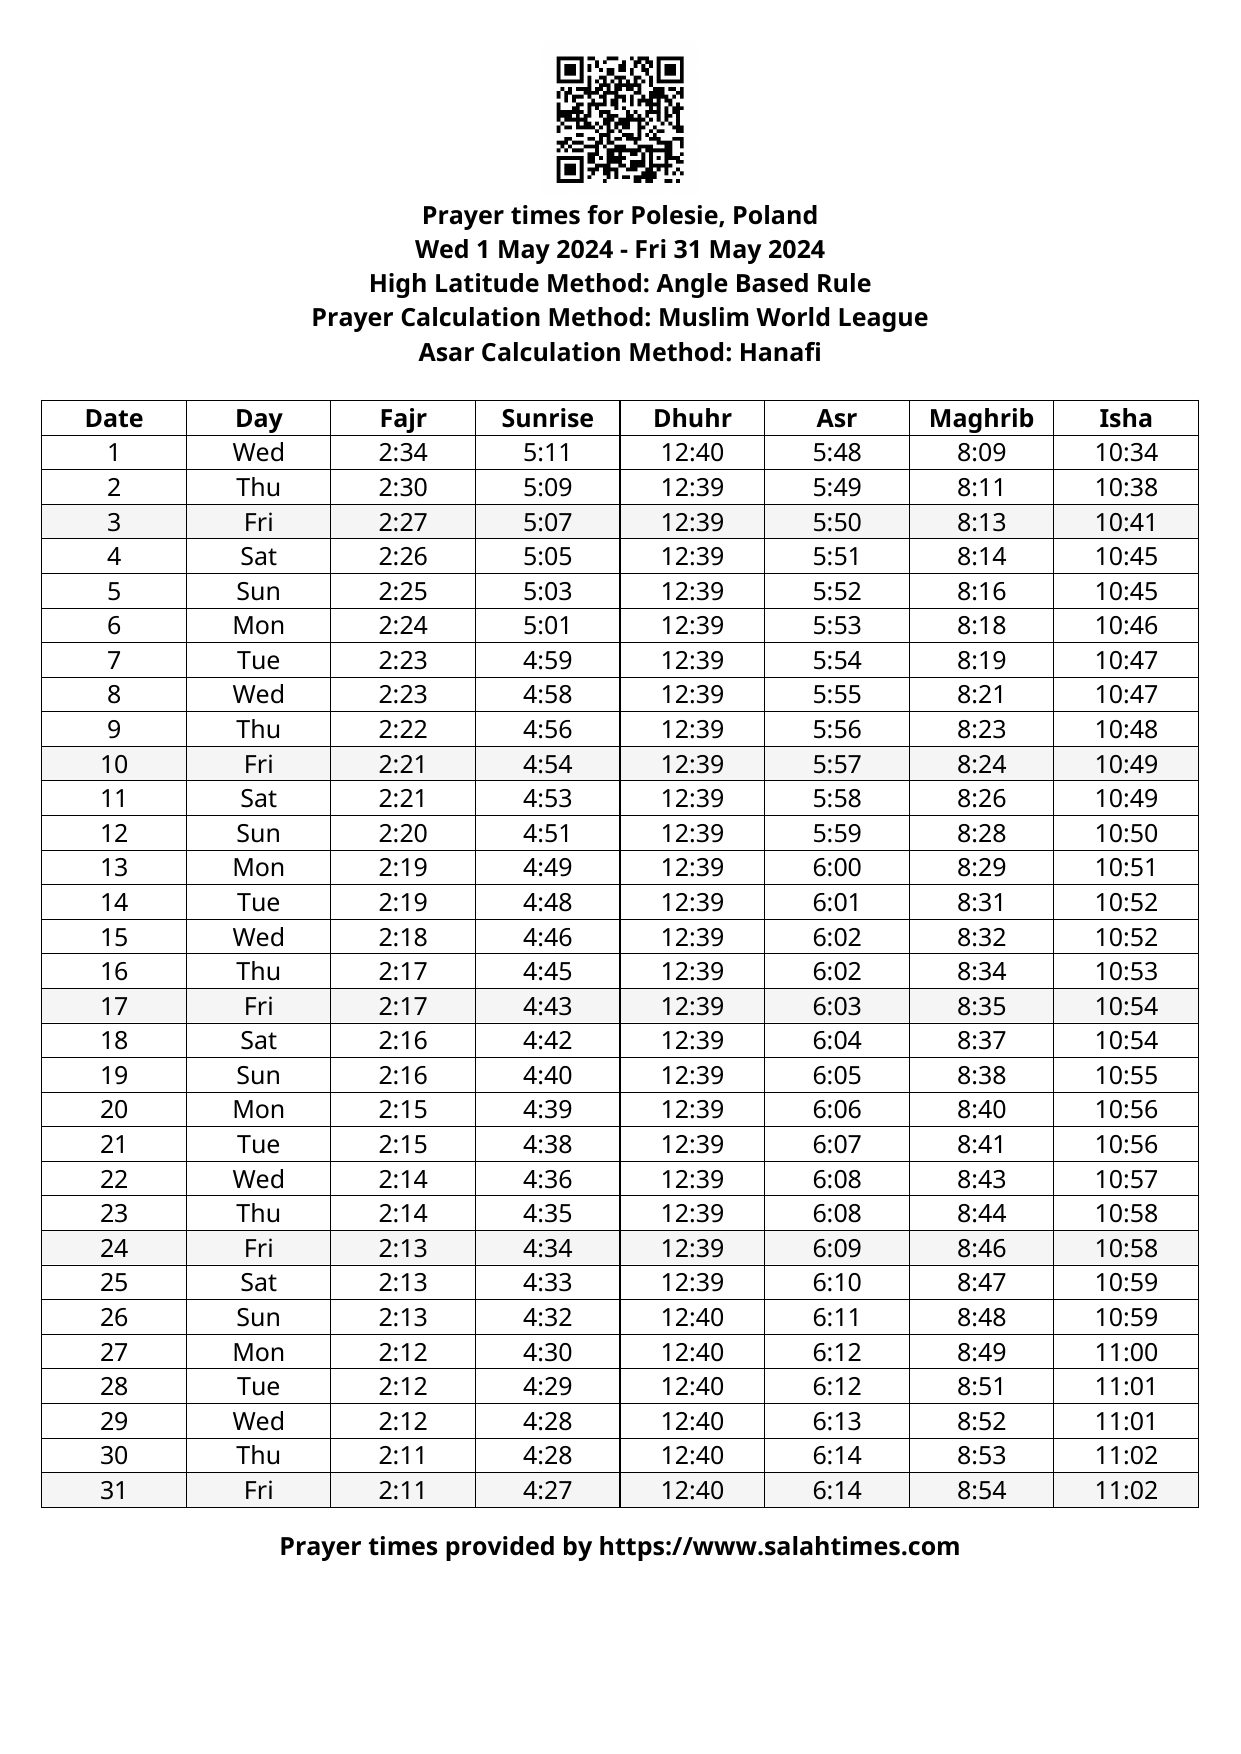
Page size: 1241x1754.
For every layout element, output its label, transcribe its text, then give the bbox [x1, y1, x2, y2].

table_cell 8:47 [910, 1266, 1053, 1299]
table_cell 4:34 [476, 1231, 619, 1264]
table_cell Wed [187, 1404, 330, 1437]
table_cell 10:52 [1054, 885, 1198, 919]
table_cell 12:40 [621, 436, 764, 469]
table_cell 8:26 [910, 781, 1053, 815]
table_cell 4:58 [476, 678, 619, 711]
table_cell Sat [187, 1266, 330, 1299]
table_cell 12:39 [621, 712, 764, 746]
table_cell Fri [187, 1231, 330, 1264]
table_cell 24 [42, 1231, 186, 1264]
table_cell 5:01 [476, 609, 619, 642]
table_cell 2:24 [331, 609, 475, 642]
table_cell 10:59 [1054, 1266, 1198, 1299]
table_cell 6:08 [765, 1162, 909, 1195]
table_cell 11:00 [1054, 1335, 1198, 1368]
table_cell 12:40 [621, 1300, 764, 1334]
table_cell 6:12 [765, 1335, 909, 1368]
table_cell Mon [187, 1093, 330, 1126]
table_cell Fri [187, 747, 330, 780]
table_cell 10:52 [1054, 920, 1198, 953]
table_cell 10:45 [1054, 539, 1198, 573]
table_cell 6:06 [765, 1093, 909, 1126]
table_cell 8:31 [910, 885, 1053, 919]
table_cell 5:53 [765, 609, 909, 642]
table_cell Fri [187, 989, 330, 1022]
table_cell Wed [187, 678, 330, 711]
table_cell 4:45 [476, 954, 619, 988]
table_cell 4:46 [476, 920, 619, 953]
table_cell Mon [187, 851, 330, 884]
table_cell 10:51 [1054, 851, 1198, 884]
table_cell 10:54 [1054, 989, 1198, 1022]
table_cell 2:13 [331, 1266, 475, 1299]
table_cell Sun [187, 574, 330, 607]
table_cell 2:12 [331, 1369, 475, 1403]
table_cell 8:35 [910, 989, 1053, 1022]
table_cell 7 [42, 643, 186, 677]
table_cell 5:59 [765, 816, 909, 849]
table_cell 2:14 [331, 1162, 475, 1195]
table_cell 6:07 [765, 1127, 909, 1161]
table_cell 2:16 [331, 1024, 475, 1057]
table_cell 4 [42, 539, 186, 573]
table_cell 2:22 [331, 712, 475, 746]
table_cell 6:09 [765, 1231, 909, 1264]
table_cell 8:11 [910, 470, 1053, 504]
table_cell 12 [42, 816, 186, 849]
table_cell 3 [42, 505, 186, 538]
table_cell 4:36 [476, 1162, 619, 1195]
table_cell 6:03 [765, 989, 909, 1022]
table_cell 4:51 [476, 816, 619, 849]
table_cell Tue [187, 1127, 330, 1161]
table_cell 10:58 [1054, 1231, 1198, 1264]
table_cell 2:30 [331, 470, 475, 504]
table_cell 5:51 [765, 539, 909, 573]
table_cell Sun [187, 1058, 330, 1092]
table_cell 12:39 [621, 574, 764, 607]
table_cell 10:54 [1054, 1024, 1198, 1057]
table_cell 8:09 [910, 436, 1053, 469]
table_cell 2:34 [331, 436, 475, 469]
table_cell 5:58 [765, 781, 909, 815]
table_cell 8:34 [910, 954, 1053, 988]
table_cell 10:56 [1054, 1127, 1198, 1161]
table_cell 12:39 [621, 747, 764, 780]
table_cell 10:55 [1054, 1058, 1198, 1092]
table_cell 25 [42, 1266, 186, 1299]
table_cell 4:33 [476, 1266, 619, 1299]
table_cell 12:39 [621, 781, 764, 815]
table_cell Sun [187, 1300, 330, 1334]
table_header Date [42, 401, 186, 434]
table_cell 12:39 [621, 1162, 764, 1195]
table_cell 6:04 [765, 1024, 909, 1057]
table_cell 15 [42, 920, 186, 953]
table_cell Thu [187, 1196, 330, 1230]
table_cell Wed [187, 436, 330, 469]
table_header Fajr [331, 401, 475, 434]
table_cell Tue [187, 885, 330, 919]
table_cell 11:01 [1054, 1369, 1198, 1403]
table_cell 5 [42, 574, 186, 607]
text Prayer times provided by https://www.salahtimes.com [42, 1528, 1198, 1563]
table_cell 6:10 [765, 1266, 909, 1299]
table_cell 12:40 [621, 1404, 764, 1437]
table_cell 10:47 [1054, 678, 1198, 711]
table_cell 2:14 [331, 1196, 475, 1230]
table_cell 5:54 [765, 643, 909, 677]
table_cell 8:28 [910, 816, 1053, 849]
table_cell 2:17 [331, 989, 475, 1022]
table_cell 12:39 [621, 989, 764, 1022]
table_cell 2:15 [331, 1093, 475, 1126]
table_cell 11:02 [1054, 1473, 1198, 1507]
table_cell 4:30 [476, 1335, 619, 1368]
table_cell 12:39 [621, 609, 764, 642]
table_cell 12:39 [621, 920, 764, 953]
table_cell 12:39 [621, 885, 764, 919]
table_cell Mon [187, 609, 330, 642]
table_cell 2:21 [331, 747, 475, 780]
table_cell 2:20 [331, 816, 475, 849]
table_cell 10:48 [1054, 712, 1198, 746]
table_cell 28 [42, 1369, 186, 1403]
table_cell Thu [187, 954, 330, 988]
table_cell 10:56 [1054, 1093, 1198, 1126]
table_cell 6:00 [765, 851, 909, 884]
table_cell 4:54 [476, 747, 619, 780]
table_cell 6:12 [765, 1369, 909, 1403]
table_cell 6:14 [765, 1439, 909, 1472]
table_cell 8:54 [910, 1473, 1053, 1507]
picture [542, 41, 699, 198]
table_cell 27 [42, 1335, 186, 1368]
table_cell 12:40 [621, 1335, 764, 1368]
table_cell 2:27 [331, 505, 475, 538]
table_cell 10:58 [1054, 1196, 1198, 1230]
table_cell 5:52 [765, 574, 909, 607]
table_cell 12:39 [621, 1231, 764, 1264]
text Wed 1 May 2024 - Fri 31 May 2024 [42, 232, 1198, 266]
table_cell 10:41 [1054, 505, 1198, 538]
table_cell 8:49 [910, 1335, 1053, 1368]
table_cell 2:13 [331, 1231, 475, 1264]
table_cell 10:49 [1054, 781, 1198, 815]
table_cell 8:51 [910, 1369, 1053, 1403]
table_cell 4:35 [476, 1196, 619, 1230]
table_cell Tue [187, 643, 330, 677]
table_cell 12:39 [621, 1058, 764, 1092]
table_cell 4:56 [476, 712, 619, 746]
table_cell 2:12 [331, 1335, 475, 1368]
table_cell 8:43 [910, 1162, 1053, 1195]
table_header Day [187, 401, 330, 434]
table_cell 2:16 [331, 1058, 475, 1092]
table_cell 12:40 [621, 1473, 764, 1507]
table_cell 2:18 [331, 920, 475, 953]
table_cell 12:39 [621, 1266, 764, 1299]
table_cell 5:09 [476, 470, 619, 504]
table_cell 6:08 [765, 1196, 909, 1230]
table_cell 5:57 [765, 747, 909, 780]
table_cell 5:11 [476, 436, 619, 469]
table_cell 12:39 [621, 954, 764, 988]
table_cell 17 [42, 989, 186, 1022]
table_cell 10:59 [1054, 1300, 1198, 1334]
table_cell 29 [42, 1404, 186, 1437]
table_cell 5:49 [765, 470, 909, 504]
table_cell 2:11 [331, 1439, 475, 1472]
table_header Dhuhr [621, 401, 764, 434]
text Prayer Calculation Method: Muslim World League [42, 300, 1198, 334]
table_cell 14 [42, 885, 186, 919]
table_cell 2:25 [331, 574, 475, 607]
table_cell 10:45 [1054, 574, 1198, 607]
table_cell 5:07 [476, 505, 619, 538]
table_cell 18 [42, 1024, 186, 1057]
table_cell 5:03 [476, 574, 619, 607]
table_cell 4:39 [476, 1093, 619, 1126]
table_cell 5:56 [765, 712, 909, 746]
table_cell 12:39 [621, 505, 764, 538]
table_cell 12:40 [621, 1439, 764, 1472]
table_header Asr [765, 401, 909, 434]
text Prayer times for Polesie, Poland [42, 198, 1198, 232]
table_cell 16 [42, 954, 186, 988]
table_cell 8:52 [910, 1404, 1053, 1437]
table_cell 5:48 [765, 436, 909, 469]
table_cell 2:19 [331, 851, 475, 884]
table_cell 26 [42, 1300, 186, 1334]
table_cell 8:32 [910, 920, 1053, 953]
table_cell 12:39 [621, 1196, 764, 1230]
table_cell 10:53 [1054, 954, 1198, 988]
table_cell 2:19 [331, 885, 475, 919]
table_cell 1 [42, 436, 186, 469]
table_cell Tue [187, 1369, 330, 1403]
table_cell 4:27 [476, 1473, 619, 1507]
table_cell 13 [42, 851, 186, 884]
table_cell 2:11 [331, 1473, 475, 1507]
table_cell 4:32 [476, 1300, 619, 1334]
table_cell 30 [42, 1439, 186, 1472]
table_cell 8:14 [910, 539, 1053, 573]
table_cell 10:34 [1054, 436, 1198, 469]
table_cell 10:50 [1054, 816, 1198, 849]
table_cell 4:42 [476, 1024, 619, 1057]
table_cell 5:05 [476, 539, 619, 573]
table_cell 12:39 [621, 678, 764, 711]
table_cell Sat [187, 781, 330, 815]
table_cell 8:24 [910, 747, 1053, 780]
table_cell 10:49 [1054, 747, 1198, 780]
table_cell 23 [42, 1196, 186, 1230]
table_cell 10:46 [1054, 609, 1198, 642]
table_cell Fri [187, 505, 330, 538]
table_cell 12:40 [621, 1369, 764, 1403]
table_cell 8:21 [910, 678, 1053, 711]
table_cell 8:53 [910, 1439, 1053, 1472]
table_cell 6:11 [765, 1300, 909, 1334]
table_cell 4:40 [476, 1058, 619, 1092]
table_cell 4:53 [476, 781, 619, 815]
table_cell 2:26 [331, 539, 475, 573]
table_cell 10:57 [1054, 1162, 1198, 1195]
table_header Sunrise [476, 401, 619, 434]
table_cell 19 [42, 1058, 186, 1092]
table_header Isha [1054, 401, 1198, 434]
table_cell 11 [42, 781, 186, 815]
table_cell 6:05 [765, 1058, 909, 1092]
table_cell 2:23 [331, 643, 475, 677]
table_cell Thu [187, 712, 330, 746]
table_header Maghrib [910, 401, 1053, 434]
table_cell 12:39 [621, 816, 764, 849]
text High Latitude Method: Angle Based Rule [42, 266, 1198, 300]
table_cell 4:28 [476, 1404, 619, 1437]
table_cell 2 [42, 470, 186, 504]
table_cell Thu [187, 1439, 330, 1472]
table_cell 2:15 [331, 1127, 475, 1161]
table_cell 12:39 [621, 539, 764, 573]
table_cell Wed [187, 920, 330, 953]
table_cell Fri [187, 1473, 330, 1507]
table_cell 10 [42, 747, 186, 780]
table_cell 8:13 [910, 505, 1053, 538]
table_cell 5:55 [765, 678, 909, 711]
table_cell 8:48 [910, 1300, 1053, 1334]
table_cell 21 [42, 1127, 186, 1161]
table_cell 12:39 [621, 470, 764, 504]
table_cell Sat [187, 1024, 330, 1057]
table_cell 2:17 [331, 954, 475, 988]
table_cell 12:39 [621, 1093, 764, 1126]
table_cell Wed [187, 1162, 330, 1195]
table_cell 5:50 [765, 505, 909, 538]
table_cell 2:12 [331, 1404, 475, 1437]
table_cell 6:01 [765, 885, 909, 919]
table_cell 8:46 [910, 1231, 1053, 1264]
table_cell 6 [42, 609, 186, 642]
table_cell 12:39 [621, 643, 764, 677]
table_cell 4:28 [476, 1439, 619, 1472]
table_cell Sun [187, 816, 330, 849]
table_cell 9 [42, 712, 186, 746]
table_cell 11:02 [1054, 1439, 1198, 1472]
table_cell 4:38 [476, 1127, 619, 1161]
table_cell 11:01 [1054, 1404, 1198, 1437]
table_cell 8:19 [910, 643, 1053, 677]
table_cell 6:02 [765, 954, 909, 988]
table_cell 4:43 [476, 989, 619, 1022]
table_cell 31 [42, 1473, 186, 1507]
table_cell 6:13 [765, 1404, 909, 1437]
table_cell Sat [187, 539, 330, 573]
table_cell 2:21 [331, 781, 475, 815]
table_cell 12:39 [621, 1024, 764, 1057]
table_cell Mon [187, 1335, 330, 1368]
table_cell 8:41 [910, 1127, 1053, 1161]
table_cell 10:47 [1054, 643, 1198, 677]
table_cell 4:59 [476, 643, 619, 677]
table_cell 6:02 [765, 920, 909, 953]
table_cell 8:18 [910, 609, 1053, 642]
table_cell Thu [187, 470, 330, 504]
table_cell 8:16 [910, 574, 1053, 607]
table_cell 8:23 [910, 712, 1053, 746]
table_cell 4:48 [476, 885, 619, 919]
text Asar Calculation Method: Hanafi [42, 334, 1198, 368]
table_cell 8:40 [910, 1093, 1053, 1126]
table_cell 22 [42, 1162, 186, 1195]
table_cell 20 [42, 1093, 186, 1126]
table_cell 12:39 [621, 1127, 764, 1161]
table_cell 8 [42, 678, 186, 711]
table_cell 8:37 [910, 1024, 1053, 1057]
table_cell 12:39 [621, 851, 764, 884]
table_cell 2:23 [331, 678, 475, 711]
table_cell 8:29 [910, 851, 1053, 884]
table_cell 2:13 [331, 1300, 475, 1334]
table_cell 4:49 [476, 851, 619, 884]
table_cell 6:14 [765, 1473, 909, 1507]
table_cell 10:38 [1054, 470, 1198, 504]
table_cell 4:29 [476, 1369, 619, 1403]
table_cell 8:44 [910, 1196, 1053, 1230]
table_cell 8:38 [910, 1058, 1053, 1092]
